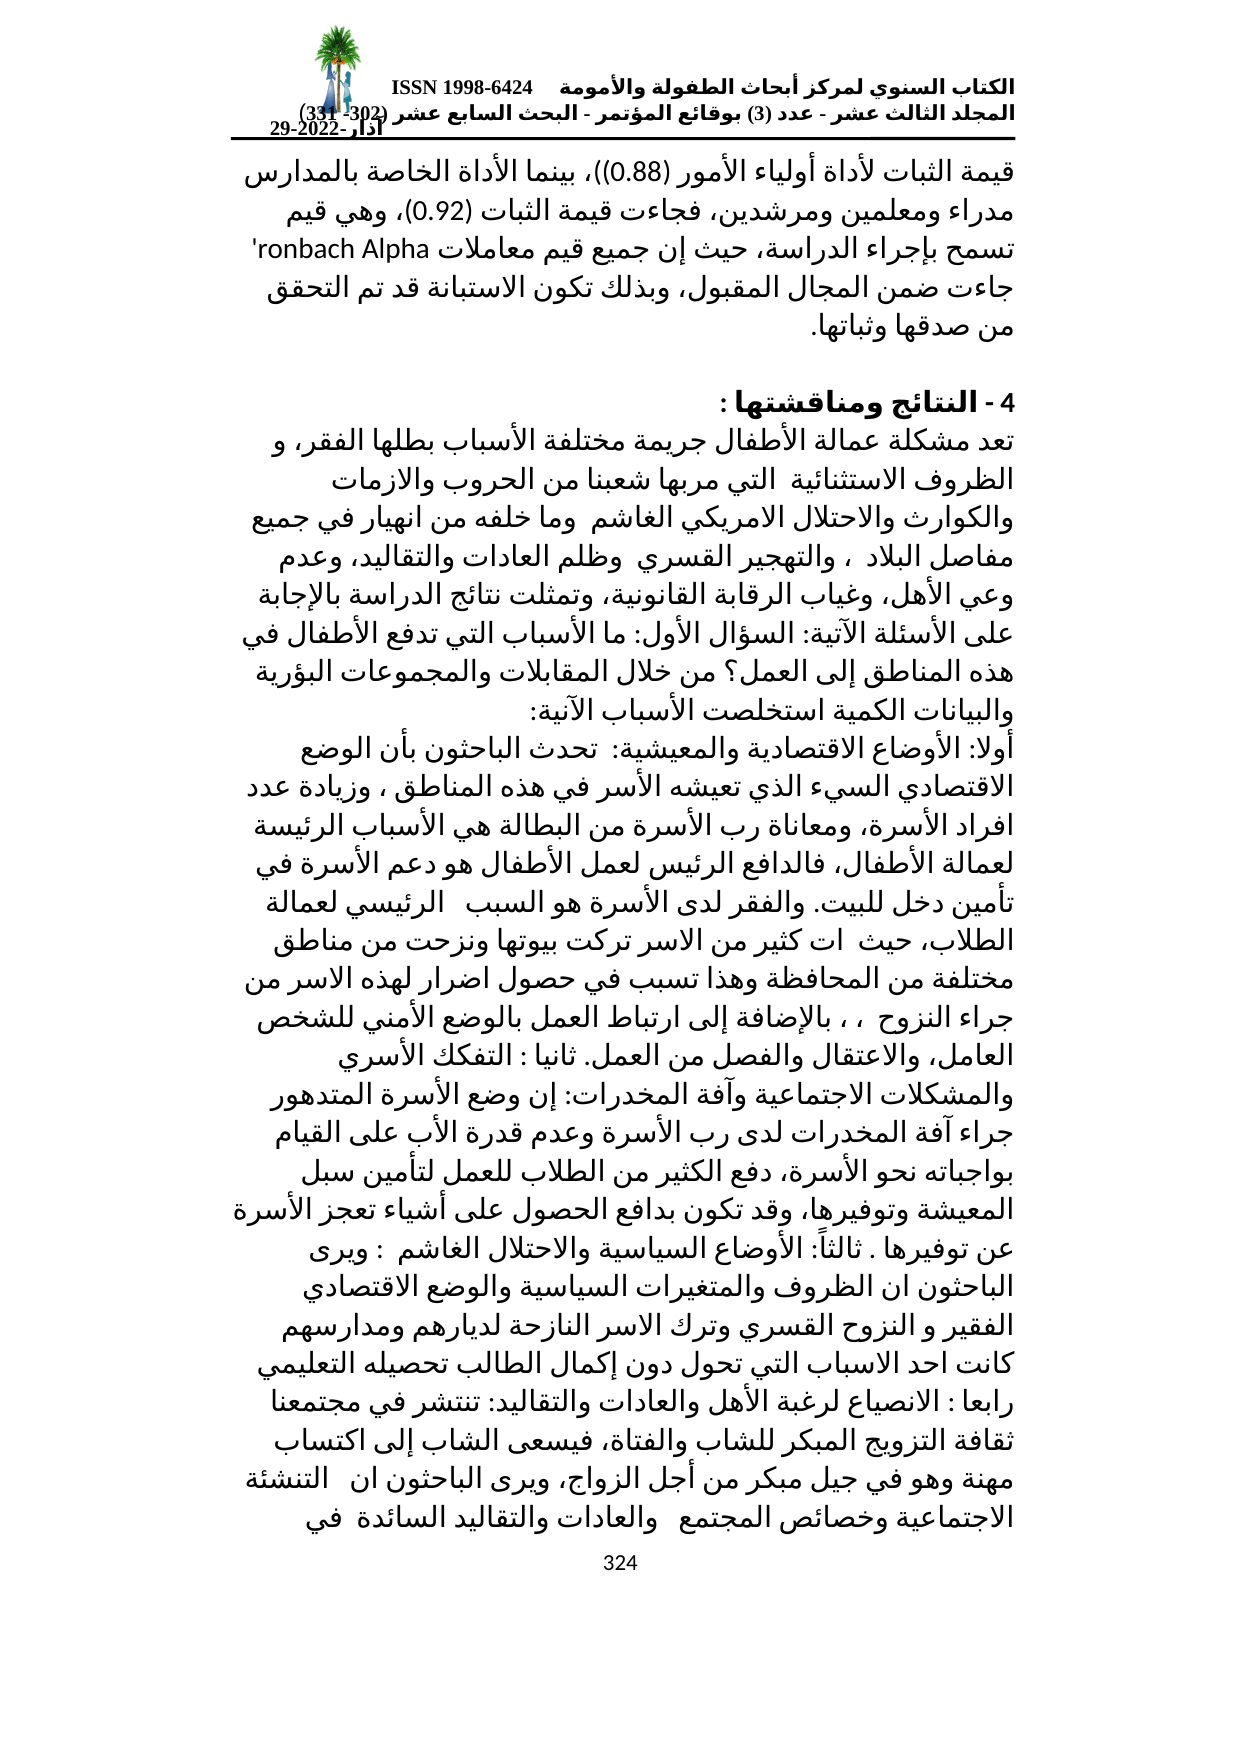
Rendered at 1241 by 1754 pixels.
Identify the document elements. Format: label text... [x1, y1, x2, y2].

text تعد مشكلة عمالة الأطفال جريمة مختلفة الأسباب بطلها الفقر، و الظروف الاستثنائية التي مربها شعبنا من الحروب والازمات والكوارث والاحتلال الامريكي الغاشم وما خلفه من انهيار في جميع مفاصل البلاد ، والتهجير القسري وظلم العادات والتقاليد، وعدم وعي الأهل، وغياب الرقابة القانونية، وتمثلت نتائج الدراسة بالإجابة على الأسئلة الآتية: السؤال الأول: ما الأسباب التي تدفع الأطفال في هذه المناطق إلى العمل؟ من خلال المقابلات والمجموعات البؤرية والبيانات الكمية استخلصت الأسباب الآنية: [225, 422, 1015, 727]
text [225, 153, 1015, 343]
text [225, 730, 1015, 1534]
text 4 - النتائج ومناقشتها : [225, 384, 1015, 420]
picture [272, 11, 401, 126]
